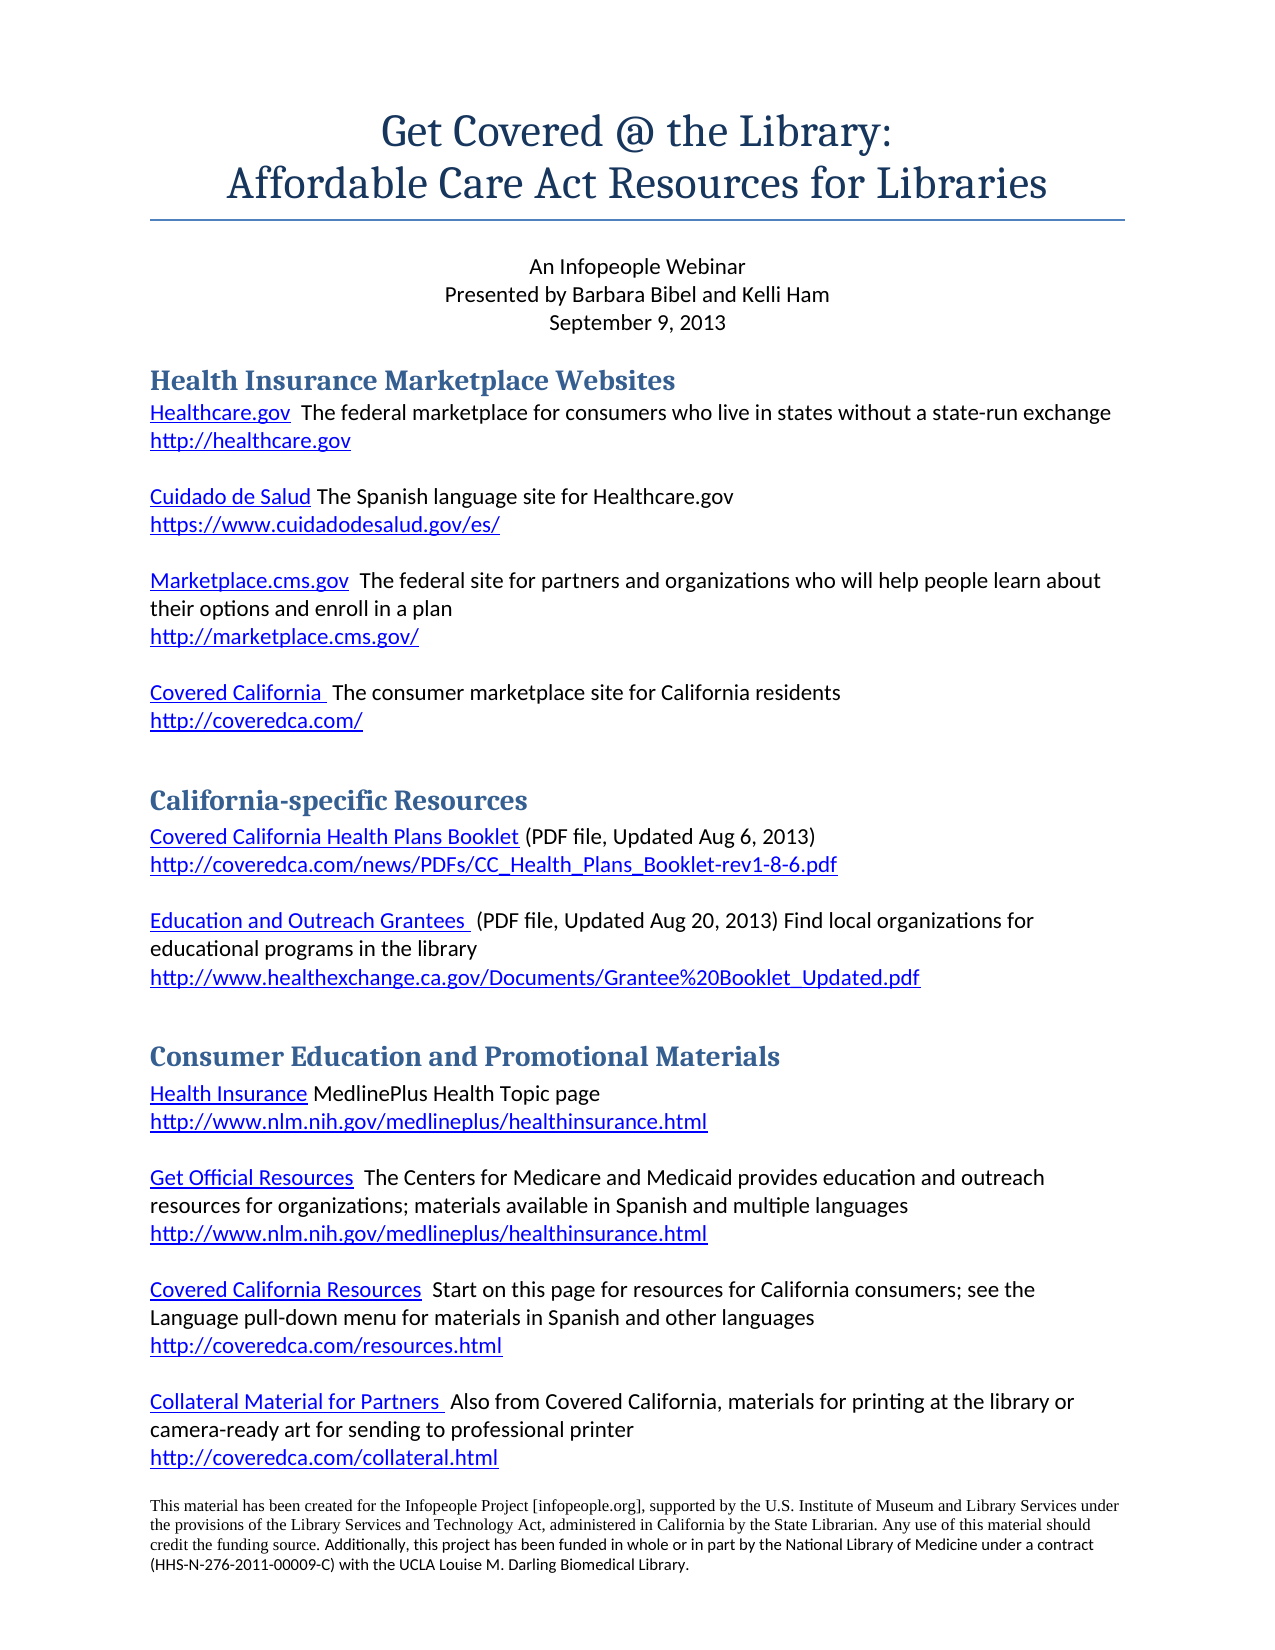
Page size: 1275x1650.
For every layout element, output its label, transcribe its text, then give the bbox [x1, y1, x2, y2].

text Health Insurance MedlinePlus Health Topic page [150, 1079, 1125, 1107]
text http://coveredca.com/news/PDFs/CC_Health_Plans_Booklet-rev1-8-6.pdf [150, 851, 1125, 878]
text https://www.cuidadodesalud.gov/es/ [150, 510, 1125, 538]
text Education and Outreach Grantees (PDF file, Updated Aug 20, 2013) Find local organizations for educational programs in the library [150, 907, 1125, 963]
text Cuidado de Salud The Spanish language site for Healthcare.gov [150, 482, 1125, 510]
text Healthcare.gov The federal marketplace for consumers who live in states without a state-run exchange http://healthcare.gov [150, 398, 1125, 454]
text September 9, 2013 [150, 308, 1125, 336]
text Marketplace.cms.gov The federal site for partners and organizations who will help people learn about their options and enroll in a plan [150, 566, 1125, 622]
text http://coveredca.com/ [150, 706, 1125, 734]
text Covered California Resources Start on this page for resources for California consumers; see the Language pull-down menu for materials in Spanish and other languages [150, 1275, 1125, 1331]
text Presented by Barbara Bibel and Kelli Ham [150, 280, 1125, 308]
text http://coveredca.com/resources.html [150, 1331, 1125, 1359]
text http://www.nlm.nih.gov/medlineplus/healthinsurance.html [150, 1219, 1125, 1247]
text Covered California Health Plans Booklet (PDF file, Updated Aug 6, 2013) [150, 822, 1125, 851]
text http://www.healthexchange.ca.gov/Documents/Grantee%20Booklet_Updated.pdf [150, 963, 1125, 991]
text Covered California The consumer marketplace site for California residents [150, 678, 1125, 706]
text http://coveredca.com/collateral.html [150, 1443, 1125, 1471]
title Get Covered @ the Library: [150, 105, 1125, 158]
text http://marketplace.cms.gov/ [150, 622, 1125, 650]
subtitle California-specific Resources [150, 784, 1125, 817]
title Affordable Care Act Resources for Libraries [150, 158, 1125, 219]
subtitle Health Insurance Marketplace Websites [150, 364, 1125, 398]
text Get Official Resources The Centers for Medicare and Medicaid provides education and outreach resources for organizations; materials available in Spanish and multiple languages [150, 1163, 1125, 1219]
subtitle Consumer Education and Promotional Materials [150, 1041, 1125, 1074]
text http://www.nlm.nih.gov/medlineplus/healthinsurance.html [150, 1107, 1125, 1135]
text An Infopeople Webinar [150, 252, 1125, 280]
text Collateral Material for Partners Also from Covered California, materials for printing at the library or camera-ready art for sending to professional printer [150, 1387, 1125, 1443]
